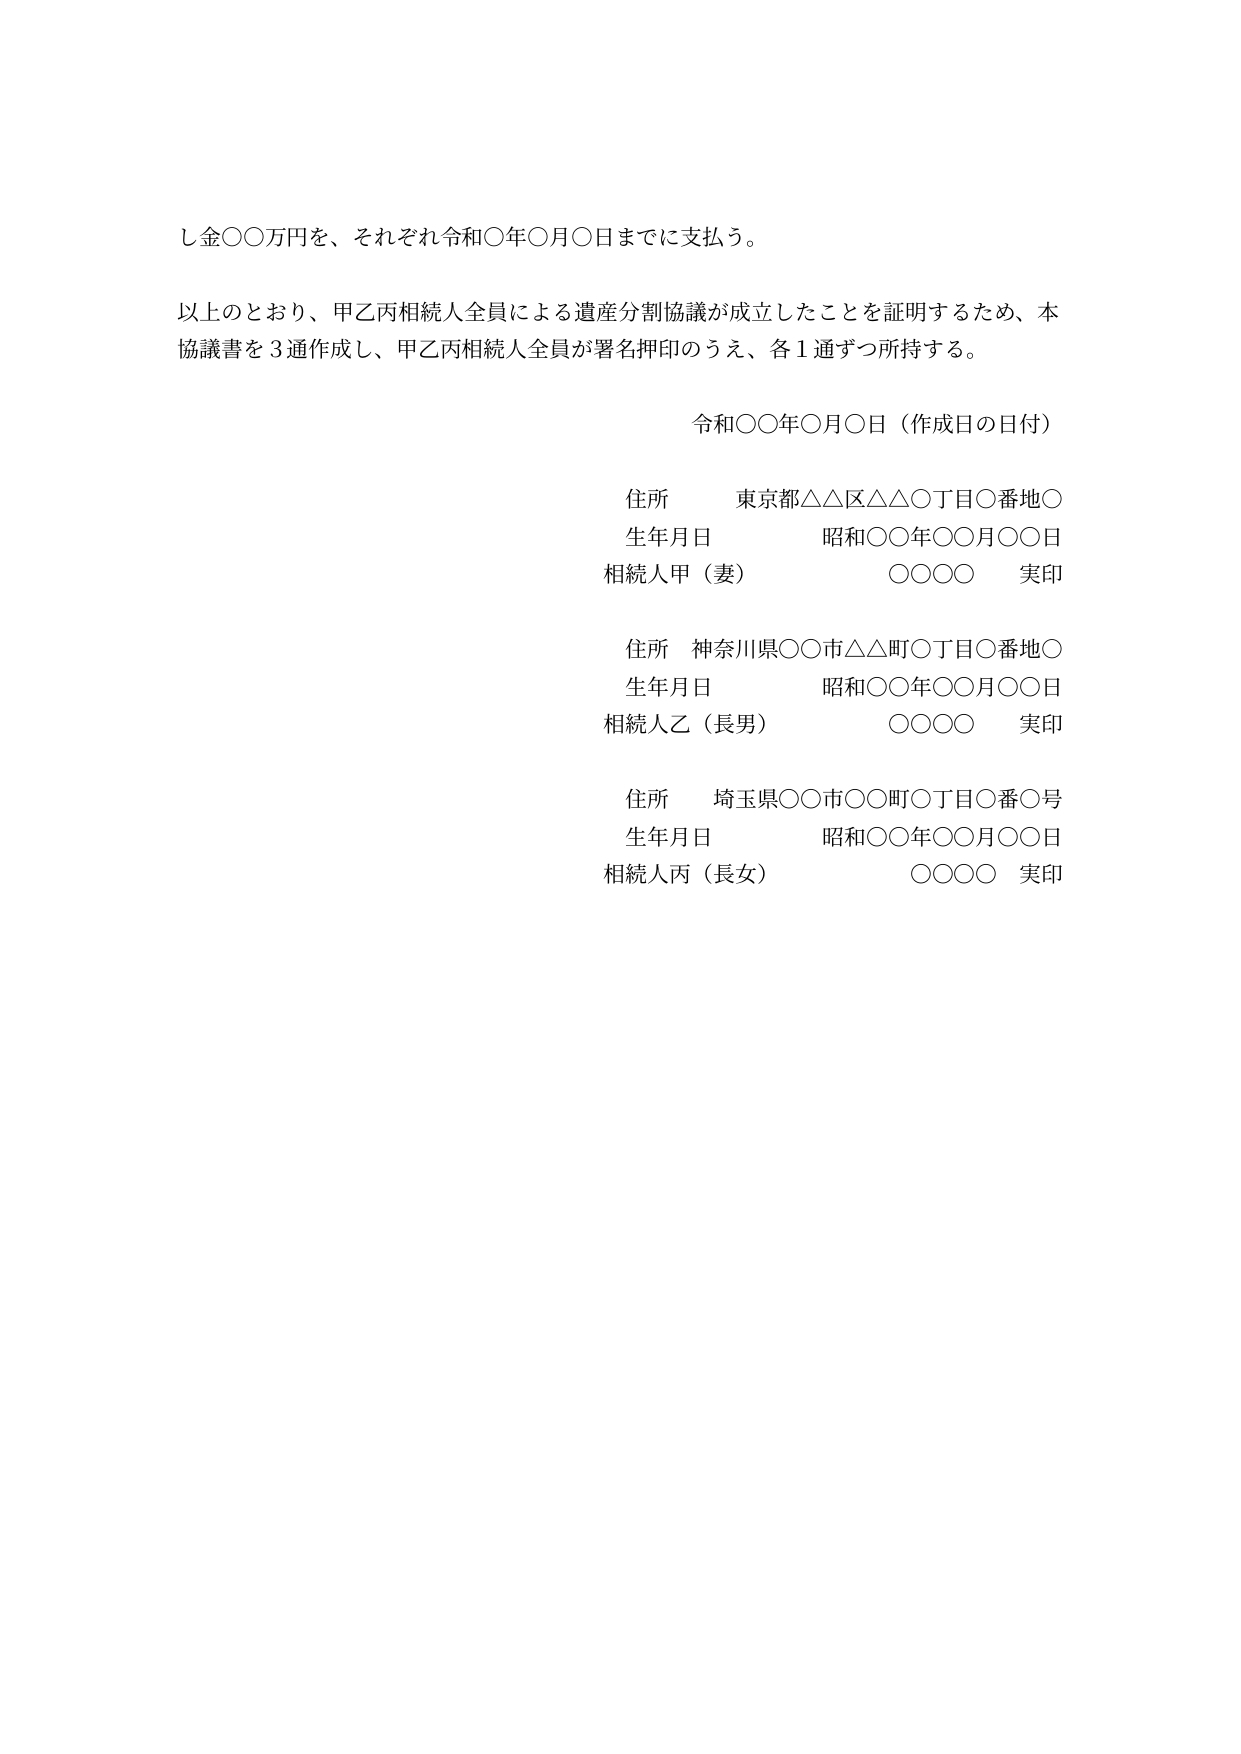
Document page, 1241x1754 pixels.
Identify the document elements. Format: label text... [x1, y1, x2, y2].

text 住所 埼玉県〇〇市〇〇町○丁目○番○号 生年月日 昭和〇〇年〇〇月〇〇日 相続人丙（長女） 〇〇〇〇 実印 [177, 779, 1063, 892]
text 住所 神奈川県〇〇市△△町○丁目○番地○ 生年月日 昭和〇〇年〇〇月〇〇日 相続人乙（長男） 〇〇〇〇 実印 [177, 629, 1063, 742]
text 令和〇〇年〇月〇日（作成日の日付） [177, 404, 1063, 442]
text 以上のとおり、甲乙丙相続人全員による遺産分割協議が成立したことを証明するため、本協議書を３通作成し、甲乙丙相続人全員が署名押印のうえ、各１通ずつ所持する。 [177, 292, 1063, 367]
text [177, 217, 1063, 254]
text 住所 東京都△△区△△○丁目○番地○ 生年月日 昭和〇〇年〇〇月〇〇日 相続人甲（妻） 〇〇〇〇 実印 [177, 479, 1063, 592]
